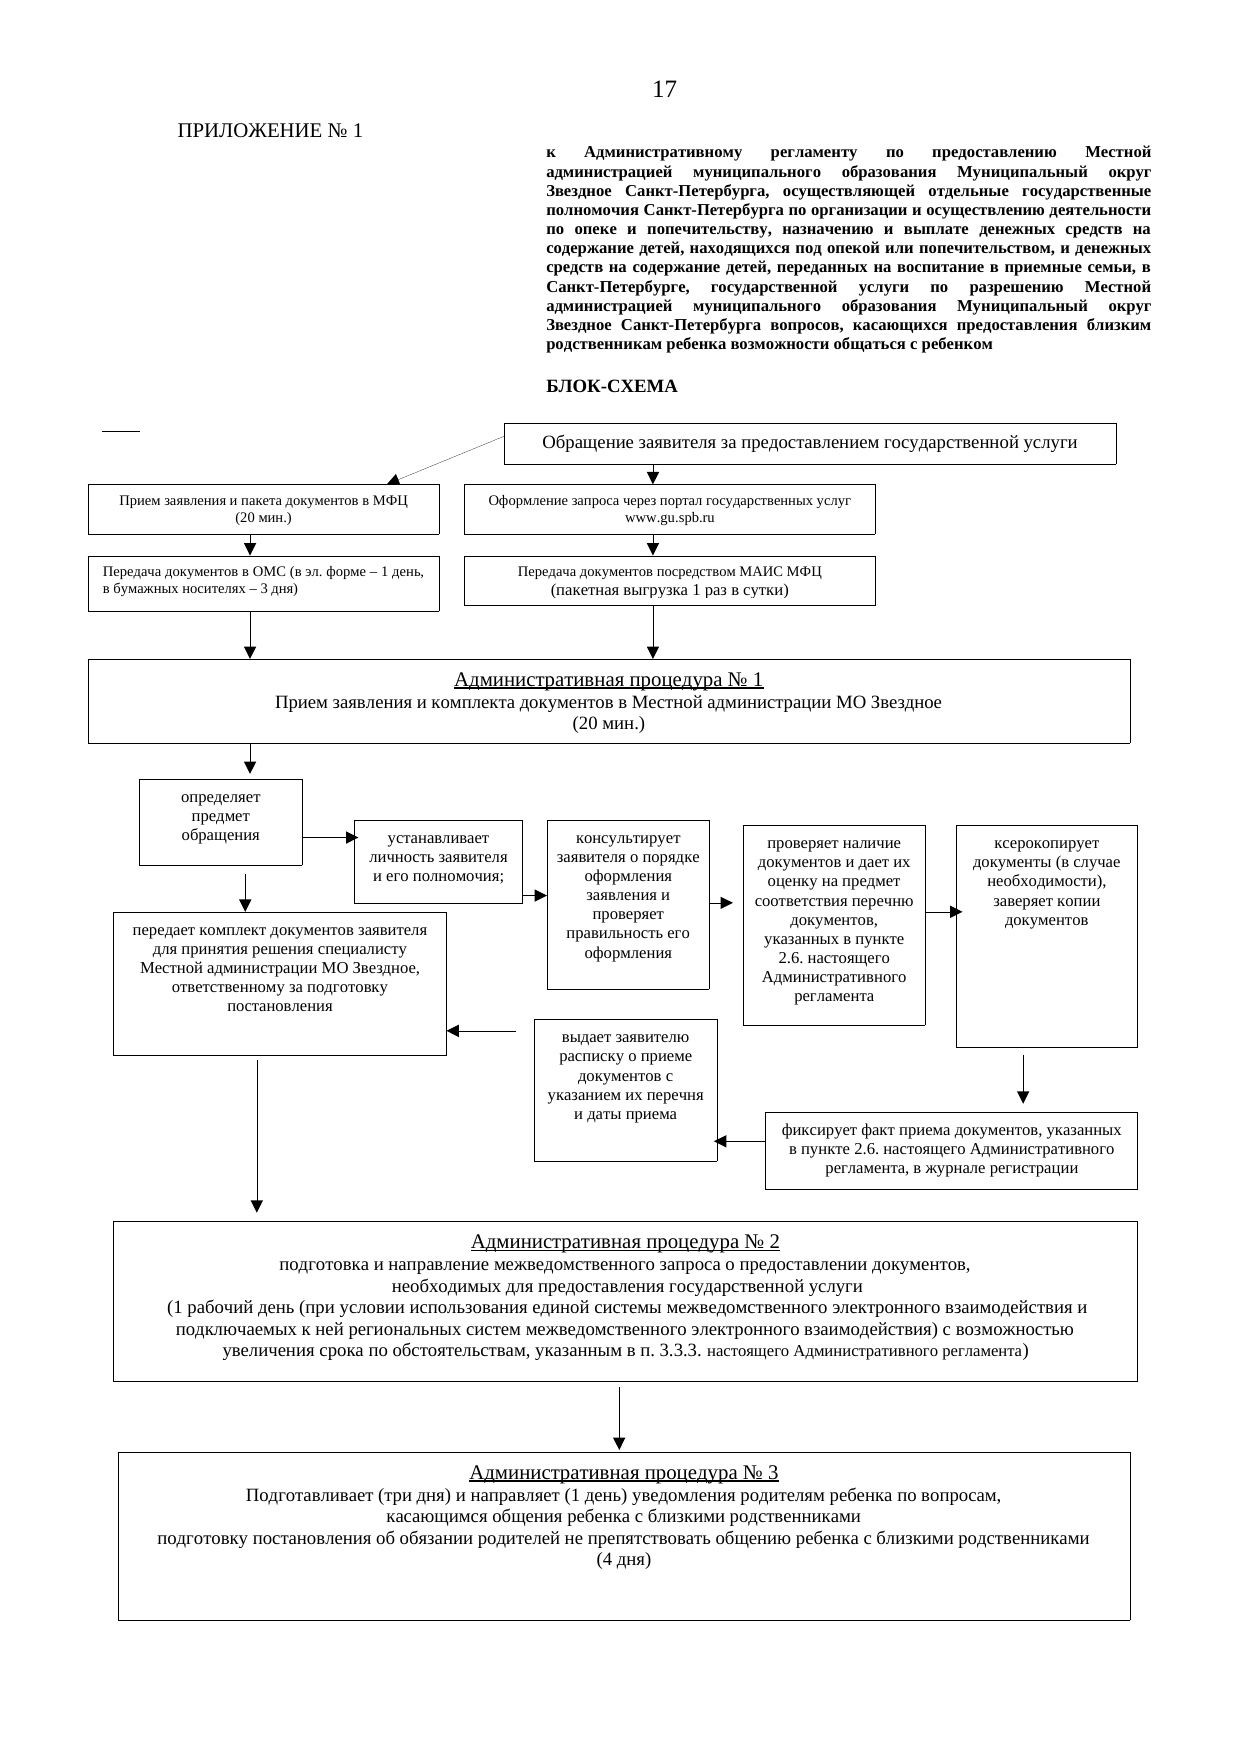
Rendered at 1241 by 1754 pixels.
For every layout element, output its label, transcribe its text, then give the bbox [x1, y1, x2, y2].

text к Административному регламенту по предоставлению Местной администрацией муниципального образования Муниципальный округ Звездное Санкт-Петербурга, осуществляющей отдельные государственные полномочия Санкт-Петербурга по организации и осуществлению деятельности по опеке и попечительству, назначению и выплате денежных средств на содержание детей, находящихся под опекой или попечительством, и денежных средств на содержание детей, переданных на воспитание в приемные семьи, в Санкт-Петербурге, государственной услуги по разрешению Местной администрацией муниципального образования Муниципальный округ Звездное Санкт-Петербурга вопросов, касающихся предоставления близким родственникам ребенка возможности общаться с ребенком [546, 142, 1152, 353]
text БЛОК-СХЕМА [472, 374, 1152, 396]
